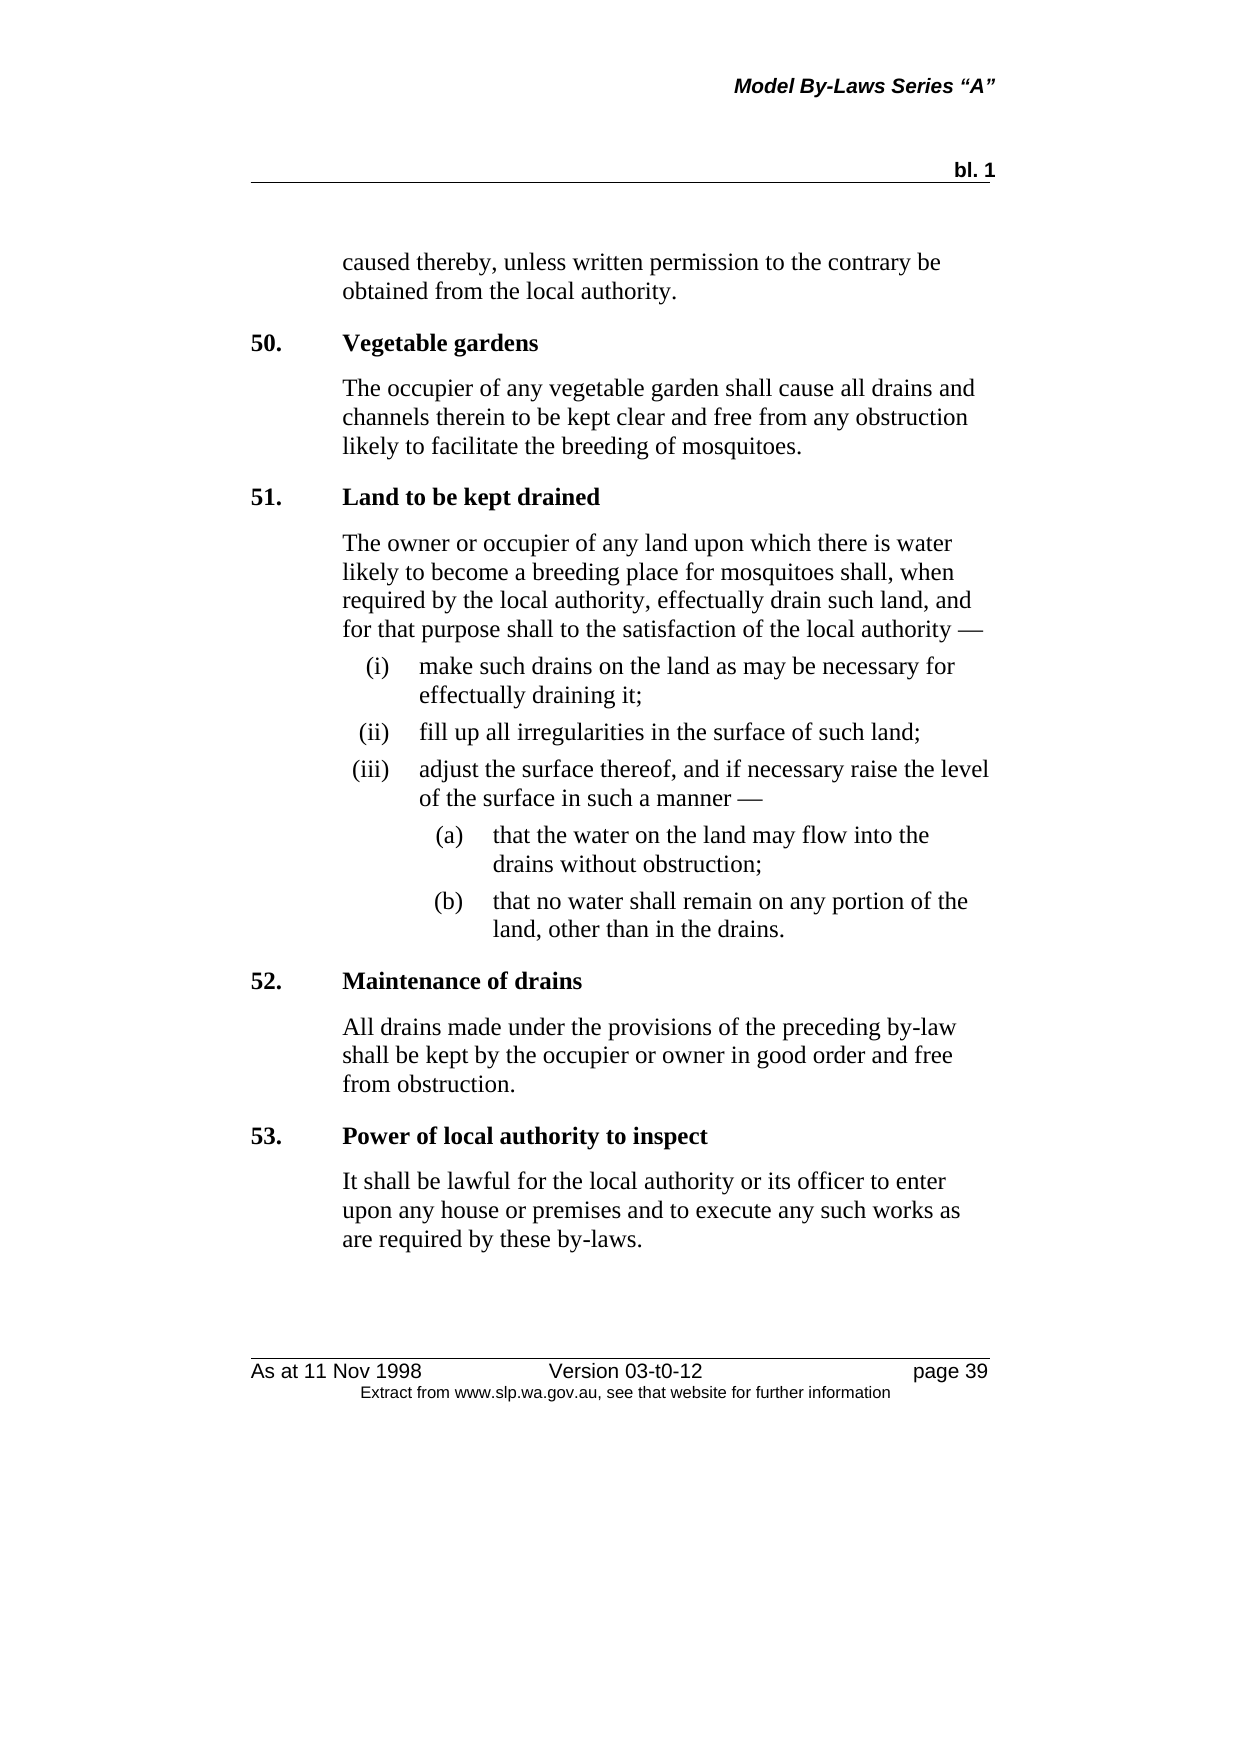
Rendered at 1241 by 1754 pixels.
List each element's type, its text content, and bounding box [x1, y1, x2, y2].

text (a) that the water on the land may flow into the drains without obstruction; [251, 820, 990, 877]
subtitle 51. Land to be kept drained [251, 482, 990, 511]
text (iii) adjust the surface thereof, and if necessary raise the level of the surface in such a manner — [251, 754, 990, 812]
text (i) make such drains on the land as may be necessary for effectually draining it; [251, 651, 990, 709]
subtitle 53. Power of local authority to inspect [251, 1121, 990, 1149]
subtitle 52. Maintenance of drains [251, 966, 990, 995]
subtitle 50. Vegetable gardens [251, 328, 990, 357]
text The occupier of any vegetable garden shall cause all drains and channels therein to be kept clear and free from any obstruction likely to facilitate the breeding of mosquitoes. [251, 373, 990, 459]
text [251, 247, 990, 305]
text (ii) fill up all irregularities in the surface of such land; [251, 717, 990, 746]
text The owner or occupier of any land upon which there is water likely to become a breeding place for mosquitoes shall, when required by the local authority, effectually drain such land, and for that purpose shall to the satisfaction of the local authority — [251, 528, 990, 643]
text All drains made under the provisions of the preceding by-law shall be kept by the occupier or owner in good order and free from obstruction. [251, 1012, 990, 1098]
text (b) that no water shall remain on any portion of the land, other than in the drains. [251, 886, 990, 943]
text It shall be lawful for the local authority or its officer to enter upon any house or premises and to execute any such works as are required by these by-laws. [251, 1166, 990, 1252]
